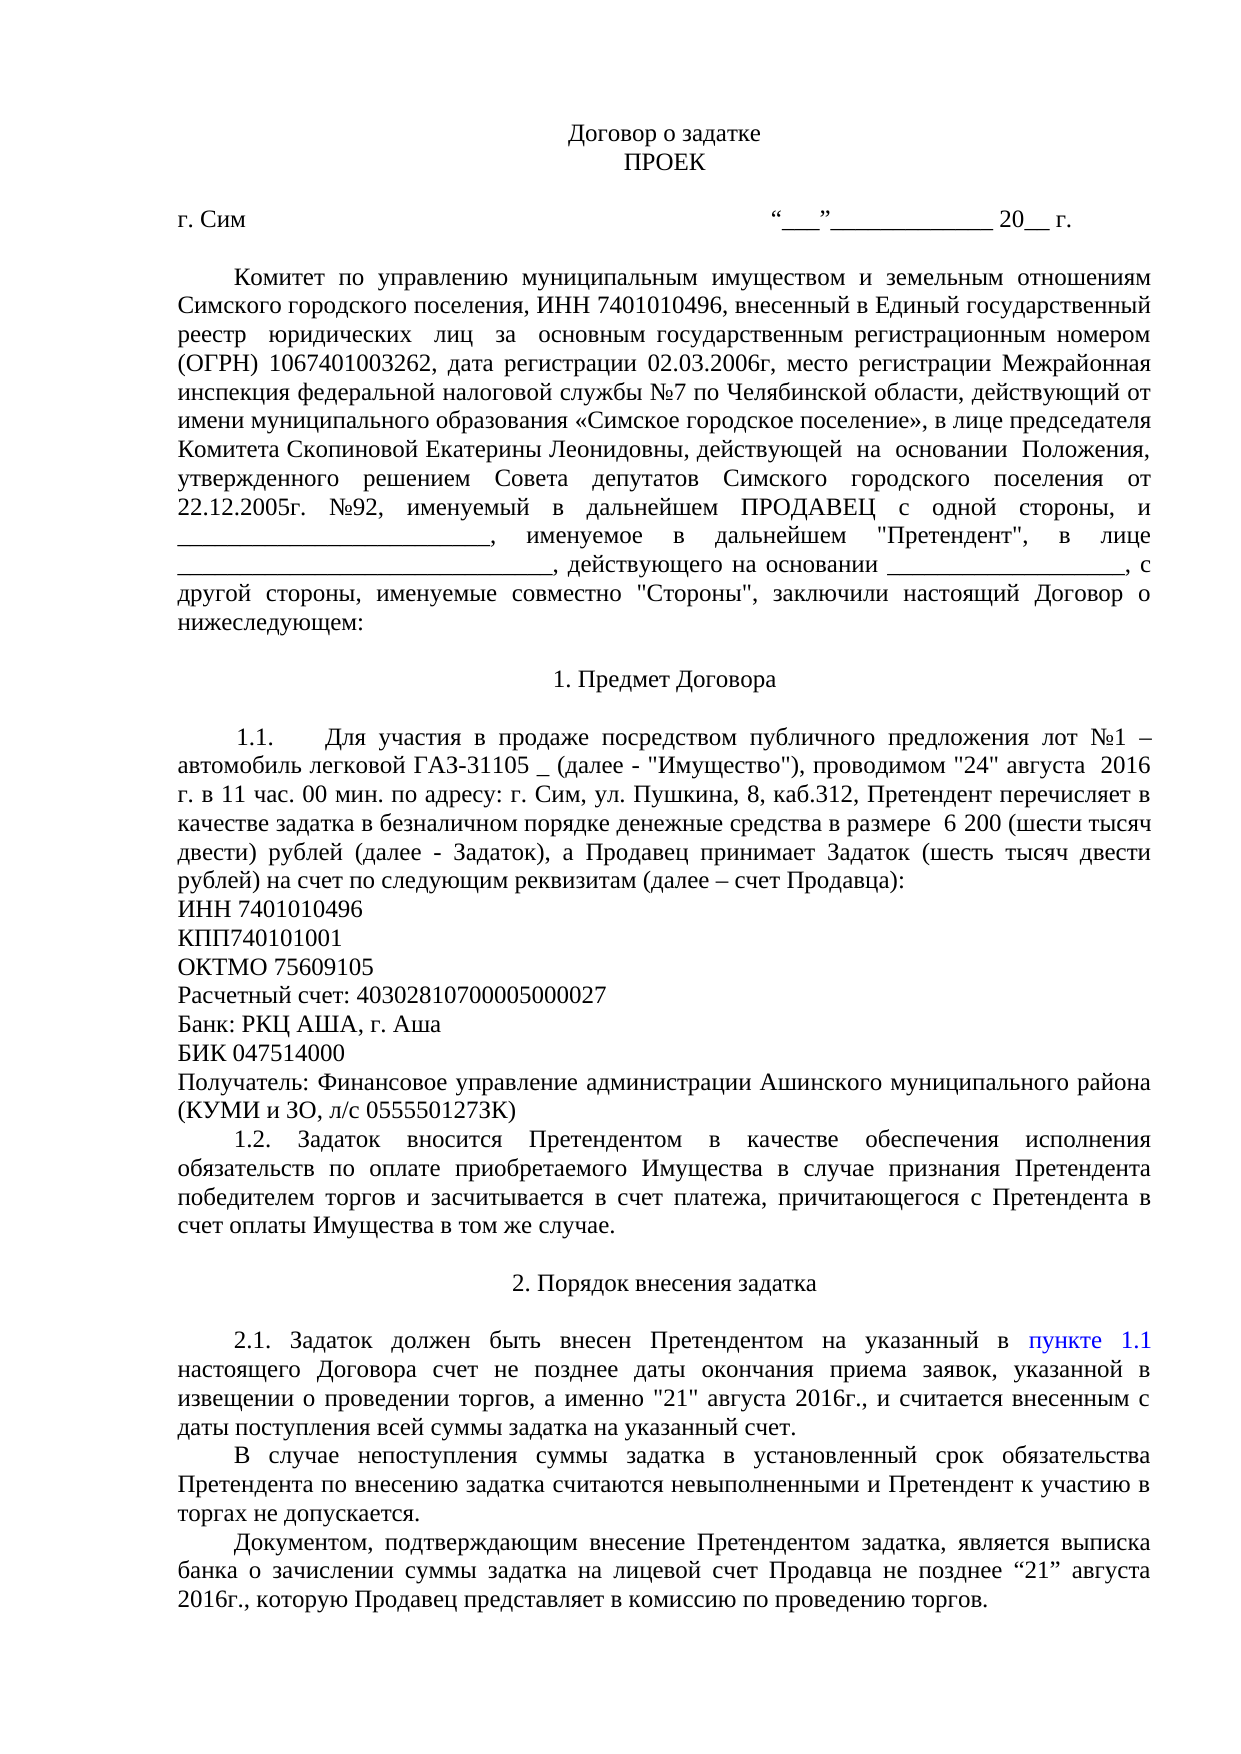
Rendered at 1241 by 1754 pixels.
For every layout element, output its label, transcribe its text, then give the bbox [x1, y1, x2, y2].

subtitle КПП740101001 [177, 923, 1152, 952]
subtitle Расчетный счет: 40302810700005000027 [177, 981, 1152, 1009]
text В случае непоступления суммы задатка в установленный срок обязательства Претендента по внесению задатка считаются невыполненными и Претендент к участию в торгах не допускается. [177, 1441, 1152, 1527]
text Комитет по управлению муниципальным имуществом и земельным отношениям Симского городского поселения, ИНН 7401010496, внесенный в Единый государственный реестр юридических лиц за основным государственным регистрационным номером (ОГРН) 1067401003262, дата регистрации 02.03.2006г, место регистрации Межрайонная инспекция федеральной налоговой службы №7 по Челябинской области, действующий от имени муниципального образования «Симское городское поселение», в лице председателя Комитета Скопиновой Екатерины Леонидовны, действующей на основании Положения, утвержденного решением Совета депутатов Симского городского поселения от 22.12.2005г. №92, именуемый в дальнейшем ПРОДАВЕЦ с одной стороны, и _________________________, именуемое в дальнейшем "Претендент", в лице ______________________________, действующего на основании ___________________, с другой стороны, именуемые совместно "Стороны", заключили настоящий Договор о нижеследующем: [177, 262, 1152, 636]
subtitle Для участия в продаже посредством публичного предложения лот №1 – автомобиль легковой ГАЗ-31105 _ (далее - "Имущество"), проводимом "24" августа 2016 г. в 11 час. 00 мин. по адресу: г. Сим, ул. Пушкина, 8, каб.312, Претендент перечисляет в качестве задатка в безналичном порядке денежные средства в размере 6 200 (шести тысяч двести) рублей (далее - Задаток), а Продавец принимает Задаток (шесть тысяч двести рублей) на счет по следующим реквизитам (далее – счет Продавца): [177, 722, 1152, 894]
text 2.1. Задаток должен быть внесен Претендентом на указанный в пункте 1.1 настоящего Договора счет не позднее даты окончания приема заявок, указанной в извещении о проведении торгов, а именно "21" августа 2016г., и считается внесенным с даты поступления всей суммы задатка на указанный счет. [177, 1326, 1152, 1441]
subtitle БИК 047514000 [177, 1038, 1152, 1067]
subtitle Получатель: Финансовое управление администрации Ашинского муниципального района (КУМИ и ЗО, л/с 055550127ЗК) [177, 1067, 1152, 1124]
text 1.2. Задаток вносится Претендентом в качестве обеспечения исполнения обязательств по оплате приобретаемого Имущества в случае признания Претендента победителем торгов и засчитывается в счет платежа, причитающегося с Претендента в счет оплаты Имущества в том же случае. [177, 1124, 1152, 1239]
subtitle ИНН 7401010496 [177, 894, 1152, 923]
text ПРОЕК [177, 147, 1152, 176]
text г. Сим “___”_____________ 20__ г. [177, 204, 1152, 233]
subtitle Банк: РКЦ АША, г. Аша [177, 1009, 1152, 1038]
text Документом, подтверждающим внесение Претендентом задатка, является выписка банка о зачислении суммы задатка на лицевой счет Продавца не позднее “21” августа 2016г., которую Продавец представляет в комиссию по проведению торгов. [177, 1527, 1152, 1613]
text 1. Предмет Договора [177, 664, 1152, 693]
text 2. Порядок внесения задатка [177, 1268, 1152, 1297]
text Договор о задатке [177, 118, 1152, 147]
subtitle ОКТМО 75609105 [177, 952, 1152, 981]
